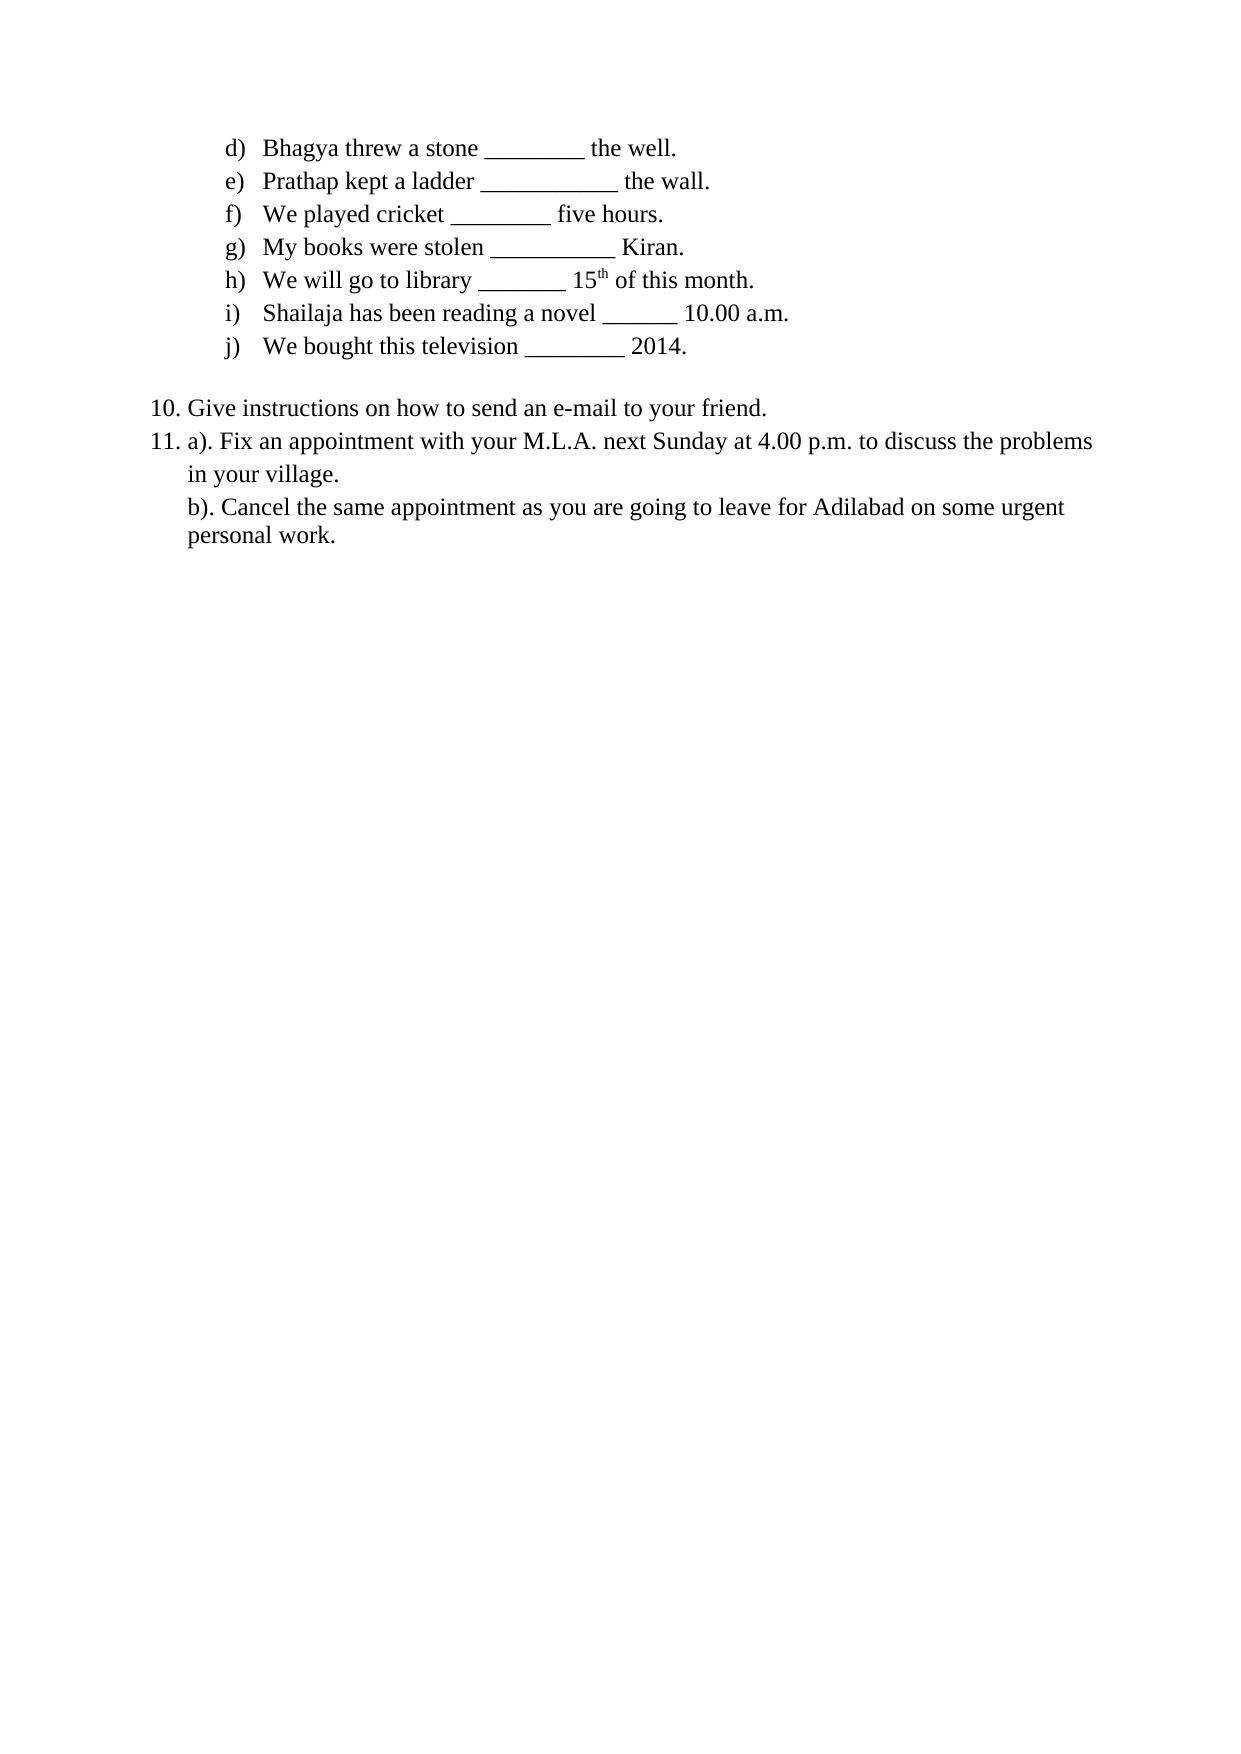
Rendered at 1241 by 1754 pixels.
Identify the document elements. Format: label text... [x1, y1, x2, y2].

list a). Fix an appointment with your M.L.A. next Sunday at 4.00 p.m. to discuss the problems in your village. [150, 426, 1111, 488]
list b). Cancel the same appointment as you are going to leave for Adilabad on some urgent personal work. [187, 492, 1111, 549]
list We played cricket ________ five hours. [225, 199, 1111, 228]
list Give instructions on how to send an e-mail to your friend. [150, 393, 1111, 422]
list Bhagya threw a stone ________ the well. [225, 133, 1111, 162]
list Shailaja has been reading a novel ______ 10.00 a.m. [225, 298, 1111, 327]
list We bought this television ________ 2014. [225, 331, 1111, 360]
list My books were stolen __________ Kiran. [225, 232, 1111, 261]
list Prathap kept a ladder ___________ the wall. [225, 166, 1111, 195]
list We will go to library _______ 15th of this month. [225, 265, 1111, 294]
